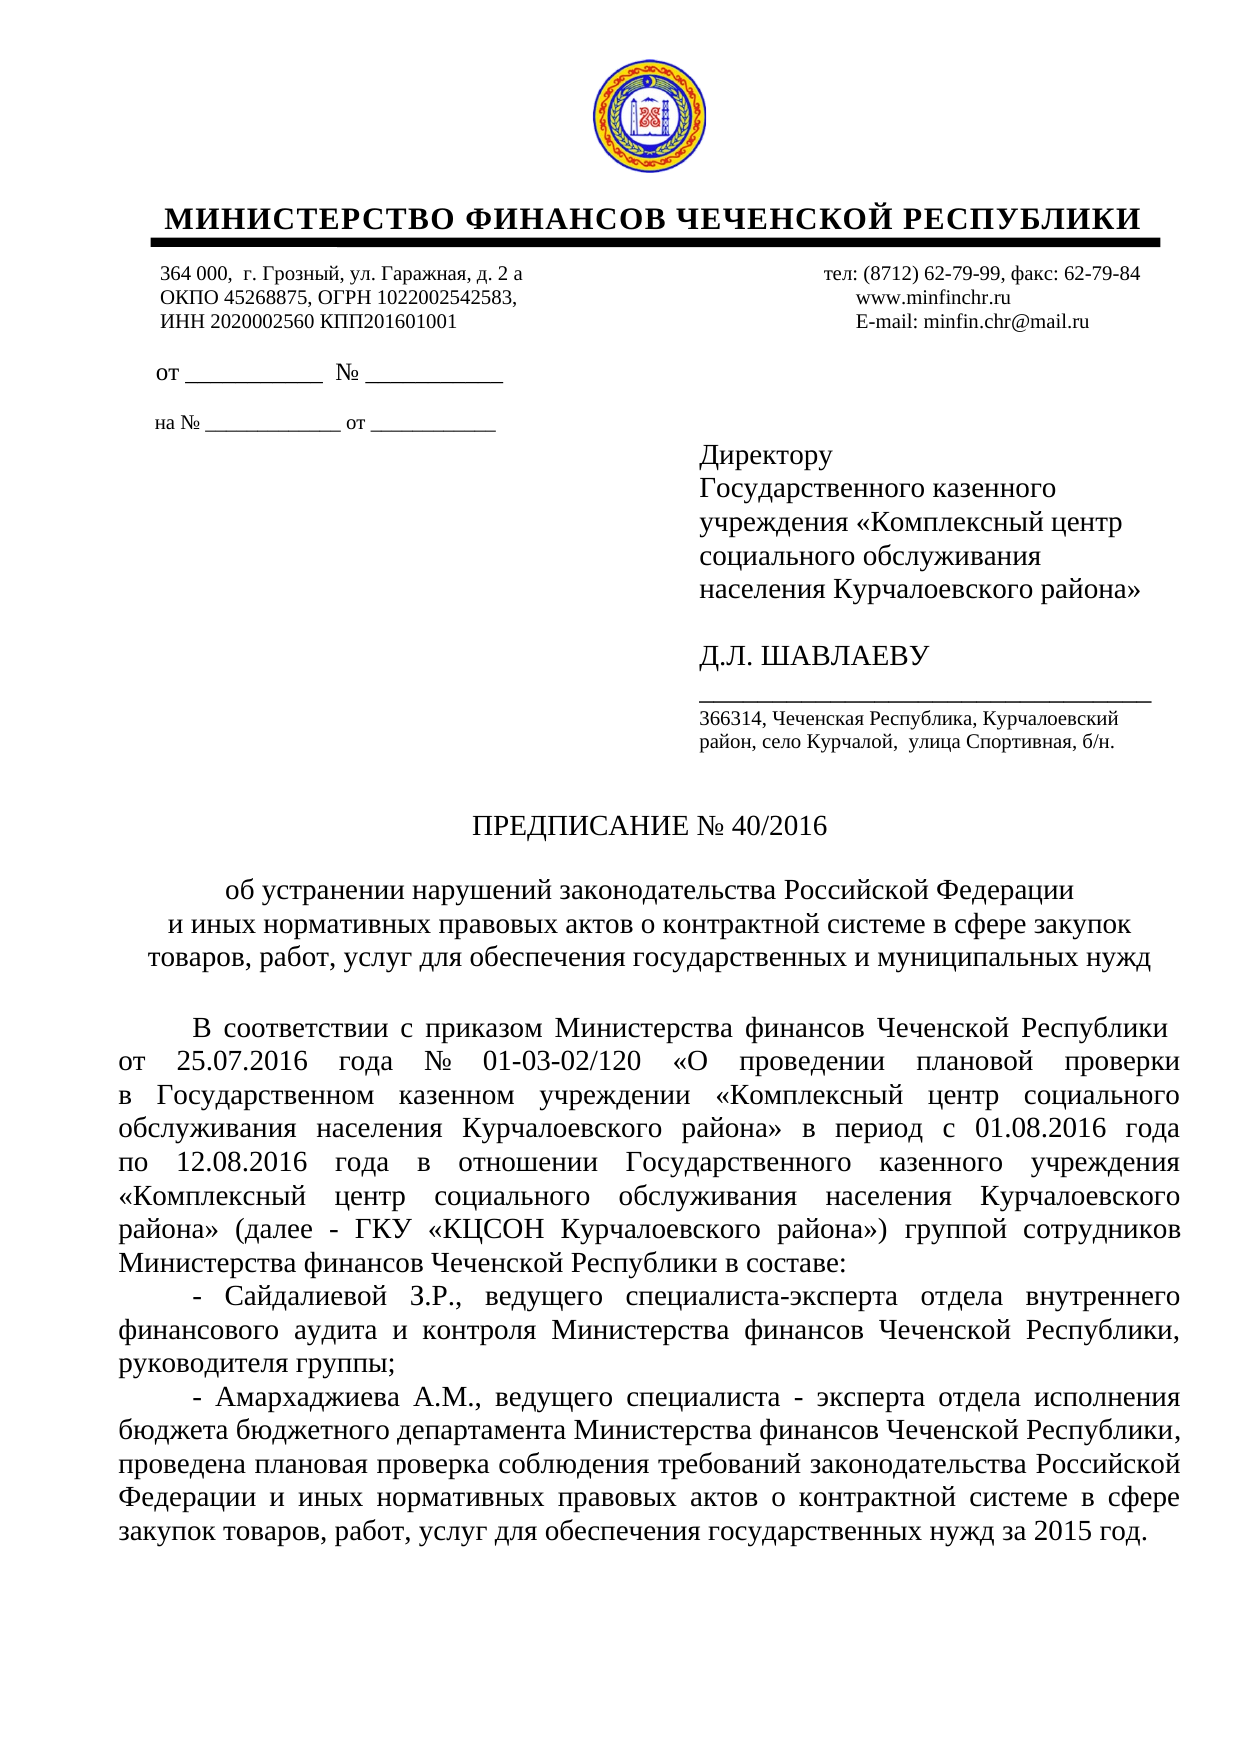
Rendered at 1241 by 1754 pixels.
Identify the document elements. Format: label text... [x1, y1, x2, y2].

text - Амархаджиева А.М., ведущего специалиста - эксперта отдела исполнения бюджета бюджетного департамента Министерства финансов Чеченской Республики, проведена плановая проверка соблюдения требований законодательства Российской Федерации и иных нормативных правовых актов о контрактной системе в сфере закупок товаров, работ, услуг для обеспечения государственных нужд за 2015 год. [118, 1379, 1181, 1547]
picture [592, 59, 707, 173]
text об устранении нарушений законодательства Российской Федерации [118, 861, 1181, 906]
text ИНН 2020002560 КПП201601001 E-mail: minfin.chr@mail.ru [118, 309, 1181, 333]
text на № _____________ от ____________ [118, 410, 1181, 434]
text от ___________ № ___________ [118, 357, 1181, 386]
text 364 000, г. Грозный, ул. Гаражная, д. 2 а тел: (8712) 62-79-99, факс: 62-79-84 [118, 261, 1181, 285]
text - Сайдалиевой З.Р., ведущего специалиста-эксперта отдела внутреннего финансового аудита и контроля Министерства финансов Чеченской Республики, руководителя группы; [118, 1278, 1181, 1379]
text ОКПО 45268875, ОГРН 1022002542583, www.minfinchr.ru [118, 285, 1181, 309]
text ПРЕДПИСАНИЕ № 40/2016 [118, 808, 1181, 841]
text МИНИСТЕРСТВО ФИНАНСОВ ЧЕЧЕНСКОЙ РЕСПУБЛИКИ [118, 201, 1181, 237]
table_header Директору Государственного казенного учреждения «Комплексный центр социального обслуживания населения Курчалоевского района» Д.Л. ШАВЛАЕВУ _______________________________ 366314, Чеченская Республика, Курчалоевский район, село Курчалой, улица Спортивная, б/н. [393, 437, 1162, 753]
text В соответствии с приказом Министерства финансов Чеченской Республики от 25.07.2016 года № 01-03-02/120 «О проведении плановой проверки в Государственном казенном учреждении «Комплексный центр социального обслуживания населения Курчалоевского района» в период с 01.08.2016 года по 12.08.2016 года в отношении Государственного казенного учреждения «Комплексный центр социального обслуживания населения Курчалоевского района» (далее - ГКУ «КЦСОН Курчалоевского района») группой сотрудников Министерства финансов Чеченской Республики в составе: [118, 1010, 1181, 1278]
text и иных нормативных правовых актов о контрактной системе в сфере закупок товаров, работ, услуг для обеспечения государственных и муниципальных нужд [118, 906, 1181, 973]
